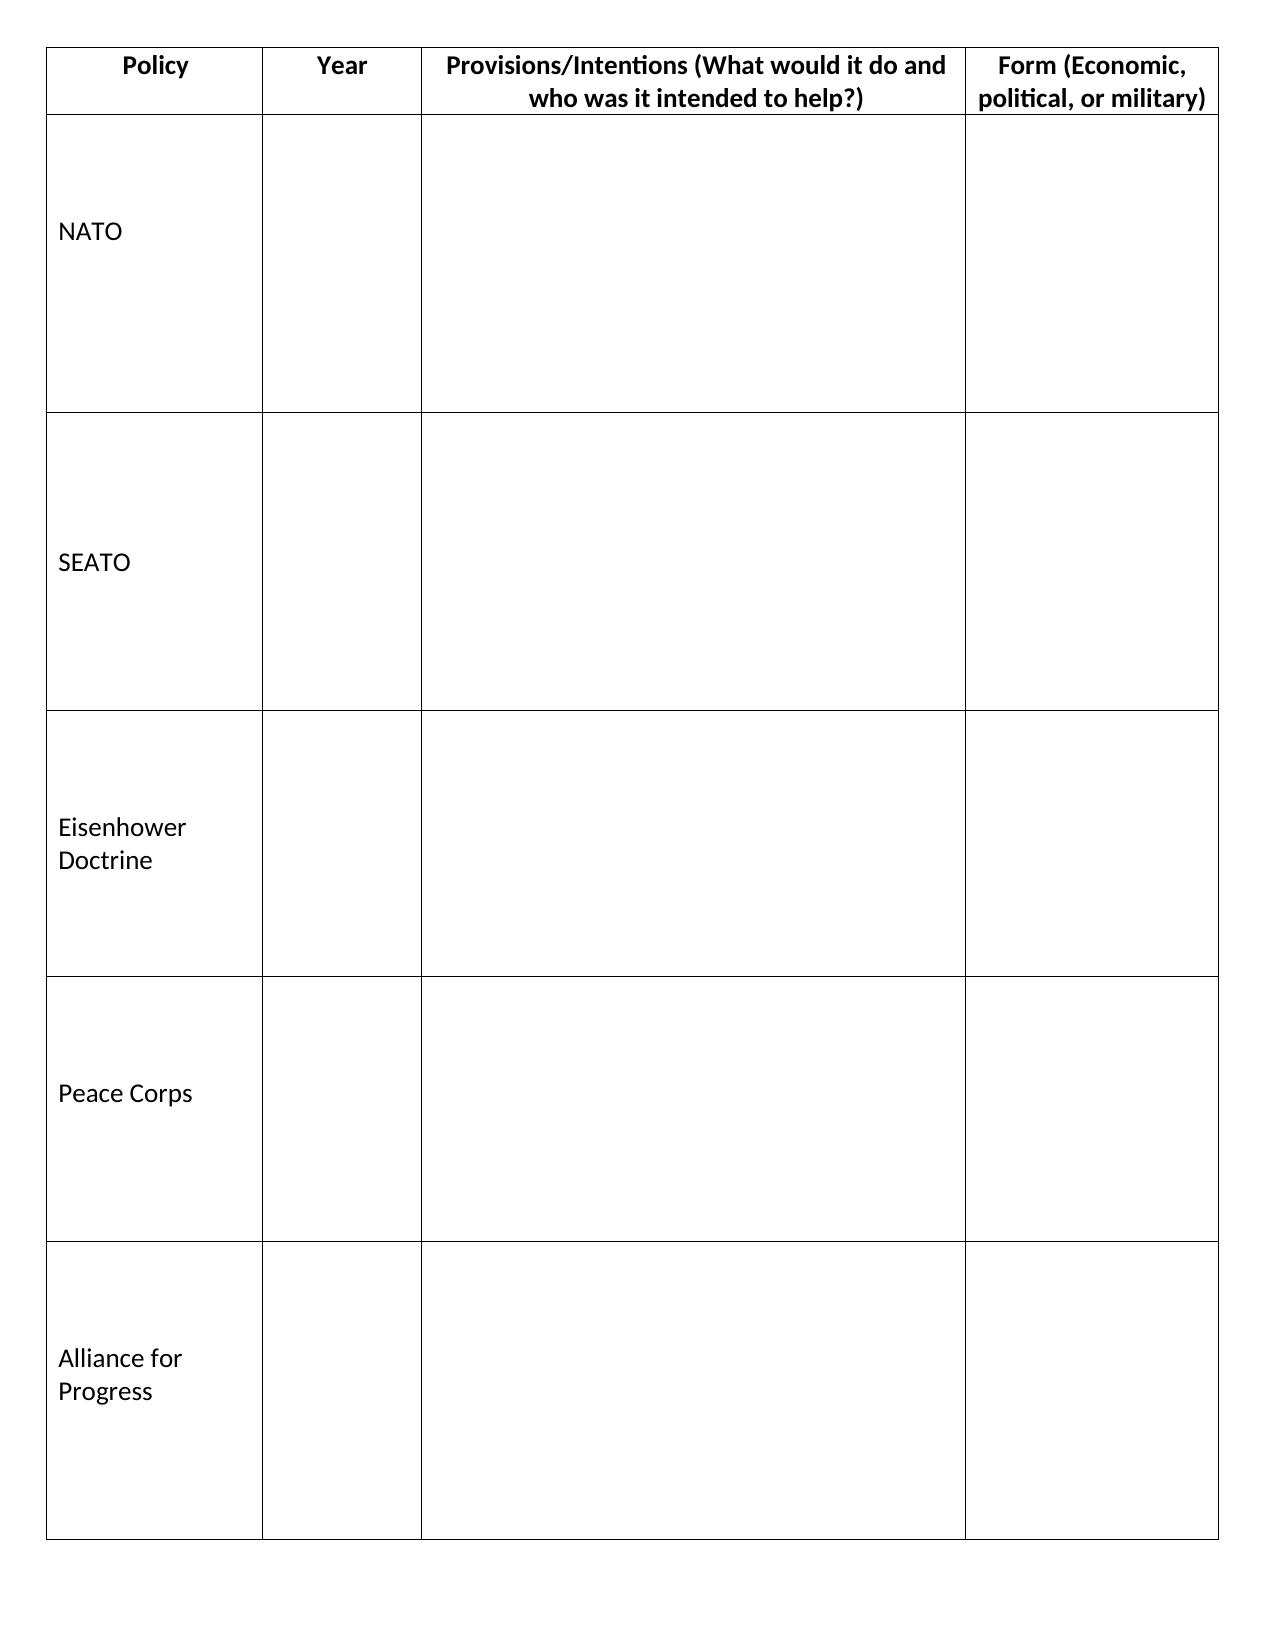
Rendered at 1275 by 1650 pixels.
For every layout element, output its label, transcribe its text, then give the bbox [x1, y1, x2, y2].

table_cell [966, 413, 1218, 710]
table_cell [422, 977, 965, 1241]
table_cell [263, 1242, 421, 1539]
table_cell SEATO [47, 413, 262, 710]
table_cell [263, 115, 421, 412]
table_cell Policy [47, 48, 262, 114]
table_cell [966, 711, 1218, 976]
table_cell Alliance for Progress [47, 1242, 262, 1539]
table_cell [422, 115, 965, 412]
table_cell [263, 413, 421, 710]
table_cell [263, 977, 421, 1241]
table_cell Provisions/Intentions (What would it do and who was it intended to help?) [422, 48, 965, 114]
table_cell Eisenhower Doctrine [47, 711, 262, 976]
table_cell Peace Corps [47, 977, 262, 1241]
table_cell [422, 1242, 965, 1539]
table_cell Year [263, 48, 421, 114]
table_cell Form (Economic, political, or military) [966, 48, 1218, 114]
table_cell [422, 711, 965, 976]
table_cell [422, 413, 965, 710]
table_cell [966, 977, 1218, 1241]
table_cell NATO [47, 115, 262, 412]
table_cell [966, 1242, 1218, 1539]
table_cell [263, 711, 421, 976]
table_cell [966, 115, 1218, 412]
